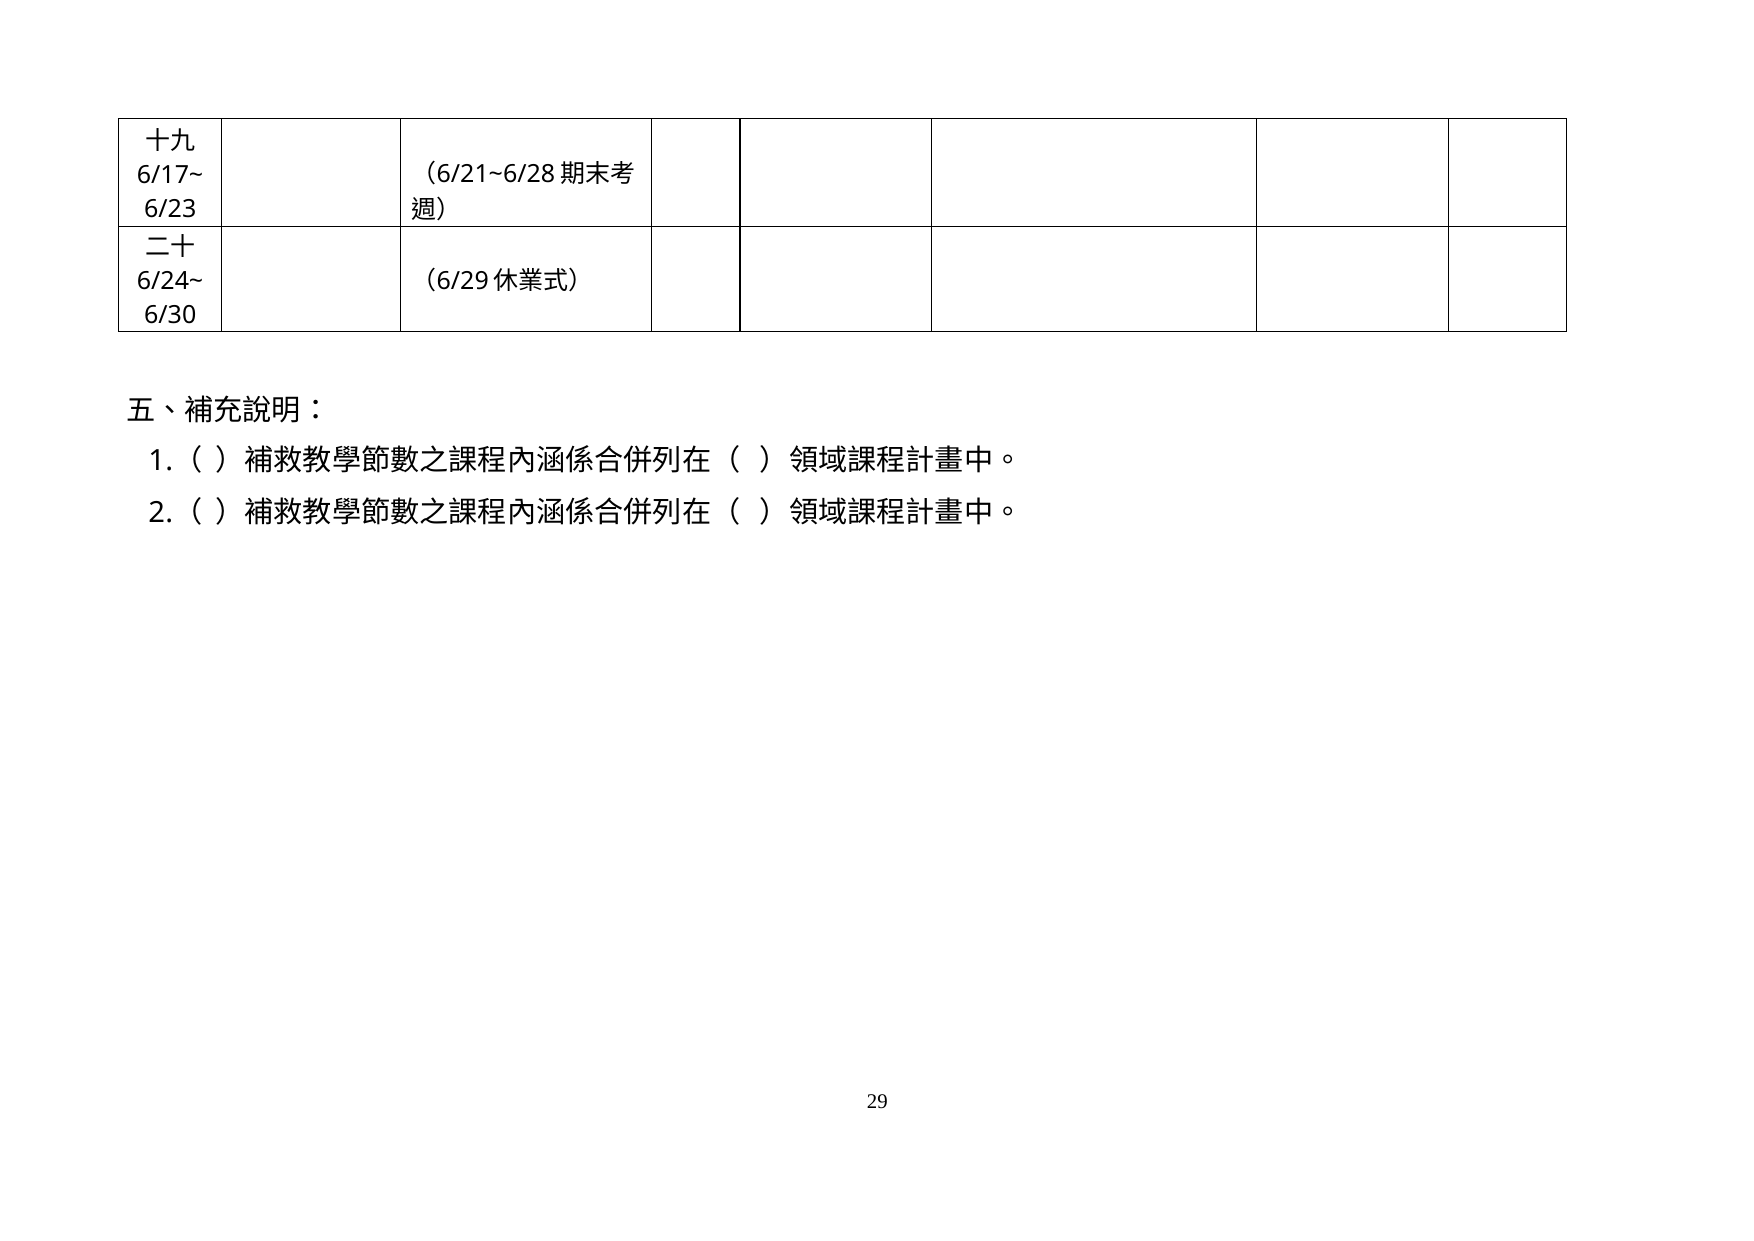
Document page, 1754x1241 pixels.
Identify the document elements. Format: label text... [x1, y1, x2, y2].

text 2.（ ）補救教學節數之課程內涵係合併列在（ ）領域課程計畫中。 [118, 481, 1636, 533]
table_cell [222, 227, 400, 331]
table_cell [1257, 227, 1448, 331]
table_cell 十九 6/17~ 6/23 [119, 119, 221, 226]
table_cell [652, 119, 739, 226]
table_cell [652, 227, 739, 331]
text 1.（ ）補救教學節數之課程內涵係合併列在（ ）領域課程計畫中。 [118, 429, 1636, 481]
text 五、補充說明： [118, 386, 1636, 429]
table_cell （6/29休業式） [401, 227, 651, 331]
table_cell [1257, 119, 1448, 226]
table_cell （6/21~6/28期末考週） [401, 119, 651, 226]
table_cell [932, 227, 1256, 331]
table_cell [741, 227, 931, 331]
table_cell [932, 119, 1256, 226]
table_cell [222, 119, 400, 226]
table_cell [1449, 227, 1566, 331]
table_cell [1449, 119, 1566, 226]
table_cell 二十 6/24~ 6/30 [119, 227, 221, 331]
table_cell [741, 119, 931, 226]
